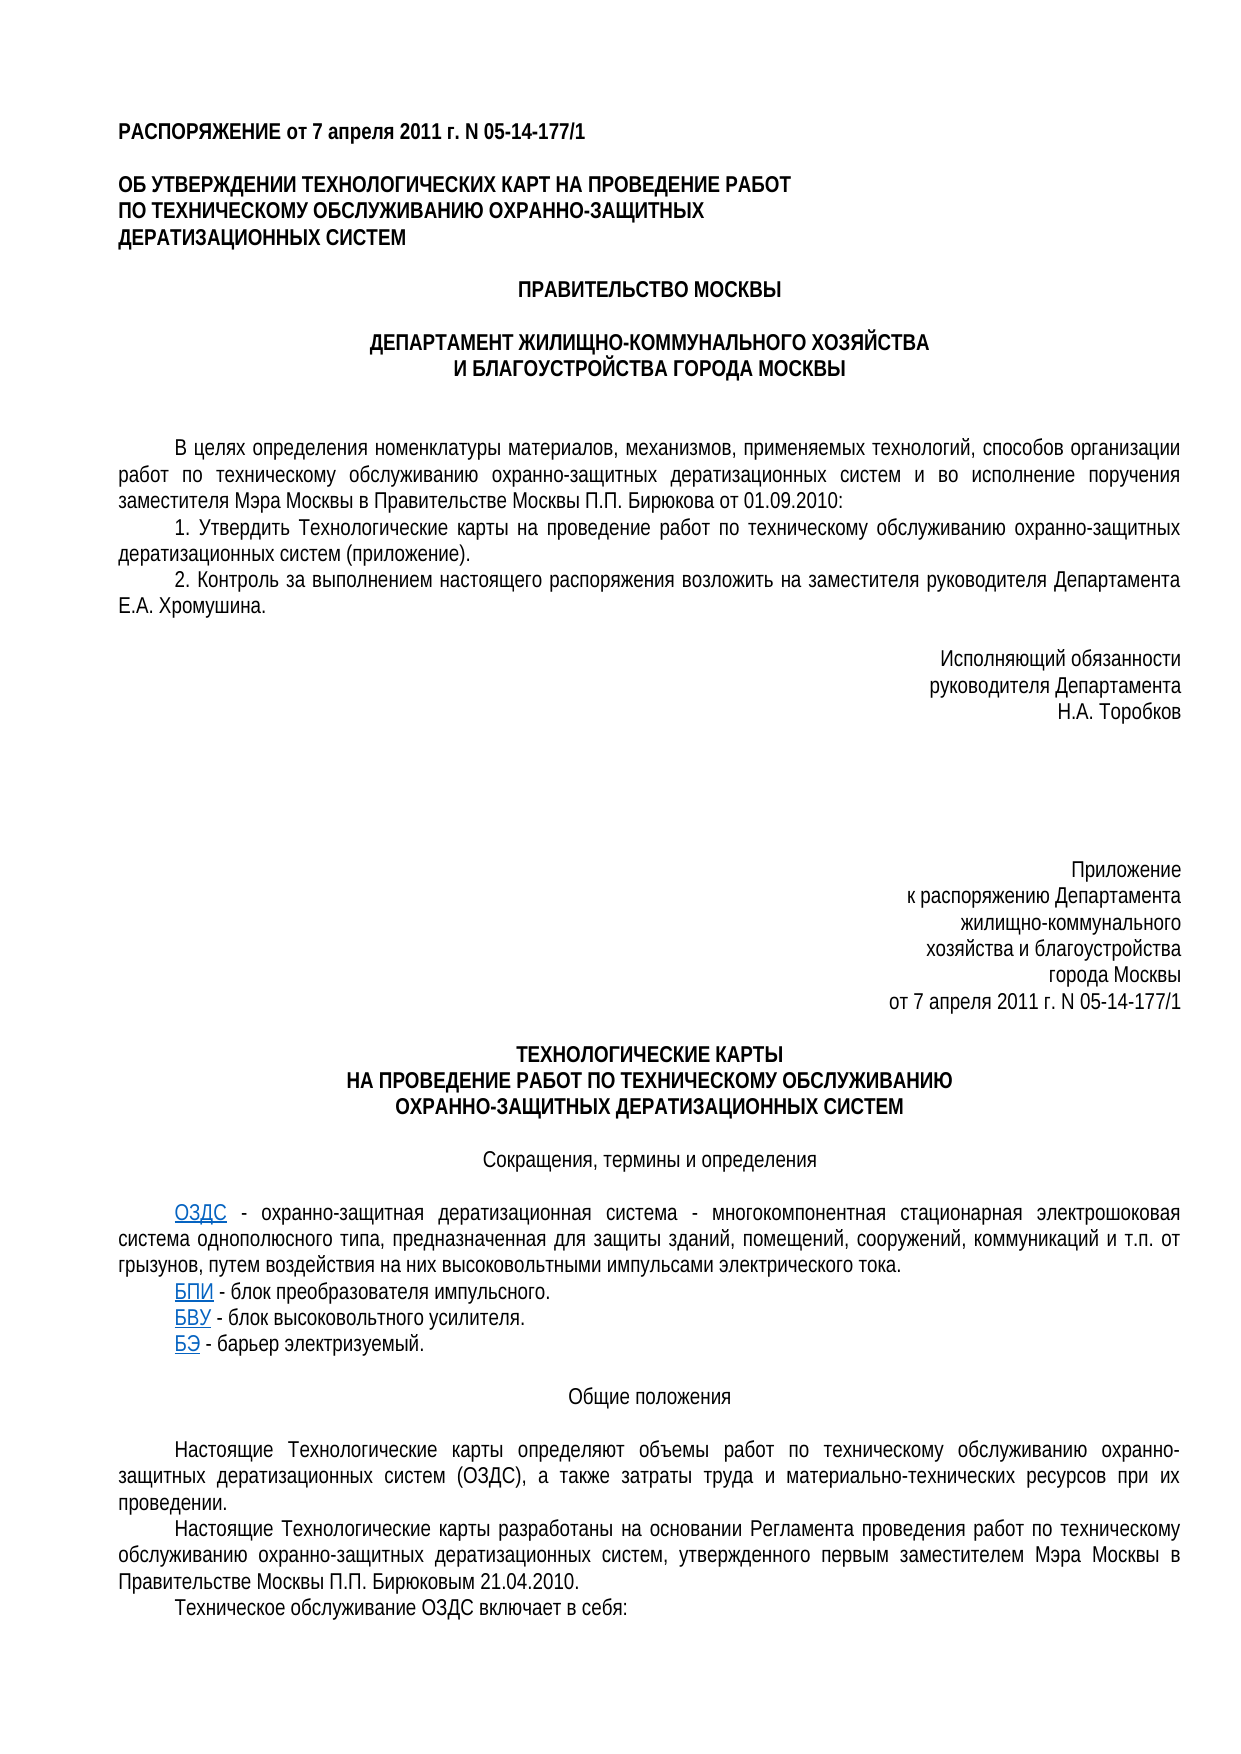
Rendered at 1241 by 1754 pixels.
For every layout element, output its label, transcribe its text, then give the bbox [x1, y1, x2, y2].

text БВУ - блок высоковольтного усилителя. [118, 1304, 1181, 1330]
text Общие положения [118, 1383, 1181, 1409]
text руководителя Департамента [118, 672, 1181, 698]
title ОХРАННО-ЗАЩИТНЫХ ДЕРАТИЗАЦИОННЫХ СИСТЕМ [118, 1093, 1181, 1119]
text города Москвы [118, 961, 1181, 988]
title ПО ТЕХНИЧЕСКОМУ ОБСЛУЖИВАНИЮ ОХРАННО-ЗАЩИТНЫХ [118, 197, 1181, 223]
title НА ПРОВЕДЕНИЕ РАБОТ ПО ТЕХНИЧЕСКОМУ ОБСЛУЖИВАНИЮ [118, 1067, 1181, 1093]
text Настоящие Технологические карты определяют объемы работ по техническому обслуживанию охранно-защитных дератизационных систем (ОЗДС), а также затраты труда и материально-технических ресурсов при их проведении. [118, 1436, 1181, 1515]
text В целях определения номенклатуры материалов, механизмов, применяемых технологий, способов организации работ по техническому обслуживанию охранно-защитных дератизационных систем и во исполнение поручения заместителя Мэра Москвы в Правительстве Москвы П.П. Бирюкова от 01.09.2010: [118, 434, 1181, 513]
title ДЕПАРТАМЕНТ ЖИЛИЩНО-КОММУНАЛЬНОГО ХОЗЯЙСТВА [118, 329, 1181, 355]
text 1. Утвердить Технологические карты на проведение работ по техническому обслуживанию охранно-защитных дератизационных систем (приложение). [118, 513, 1181, 566]
text от 7 апреля . N 05-14-177/1 [118, 988, 1181, 1014]
text БЭ - барьер электризуемый. [118, 1330, 1181, 1357]
title ПРАВИТЕЛЬСТВО МОСКВЫ [118, 276, 1181, 303]
text хозяйства и благоустройства [118, 935, 1181, 961]
title И БЛАГОУСТРОЙСТВА ГОРОДА МОСКВЫ [118, 355, 1181, 382]
text жилищно-коммунального [118, 909, 1181, 935]
text 2. Контроль за выполнением настоящего распоряжения возложить на заместителя руководителя Департамента Е.А. Хромушина. [118, 566, 1181, 619]
title РАСПОРЯЖЕНИЕ от 7 апреля . N 05-14-177/1 [118, 118, 1181, 144]
text ОЗДС - охранно-защитная дератизационная система - многокомпонентная стационарная электрошоковая система однополюсного типа, предназначенная для защиты зданий, помещений, сооружений, коммуникаций и т.п. от грызунов, путем воздействия на них высоковольтными импульсами электрического тока. [118, 1199, 1181, 1278]
title ДЕРАТИЗАЦИОННЫХ СИСТЕМ [118, 223, 1181, 250]
title ОБ УТВЕРЖДЕНИИ ТЕХНОЛОГИЧЕСКИХ КАРТ НА ПРОВЕДЕНИЕ РАБОТ [118, 171, 1181, 197]
text Исполняющий обязанности [118, 645, 1181, 672]
text Приложение [118, 856, 1181, 882]
text Н.А. Торобков [118, 698, 1181, 724]
text к распоряжению Департамента [118, 882, 1181, 909]
text БПИ - блок преобразователя импульсного. [118, 1278, 1181, 1304]
text Сокращения, термины и определения [118, 1146, 1181, 1172]
title ТЕХНОЛОГИЧЕСКИЕ КАРТЫ [118, 1041, 1181, 1067]
text Техническое обслуживание ОЗДС включает в себя: [118, 1594, 1181, 1620]
text Настоящие Технологические карты разработаны на основании Регламента проведения работ по техническому обслуживанию охранно-защитных дератизационных систем, утвержденного первым заместителем Мэра Москвы в Правительстве Москвы П.П. Бирюковым 21.04.2010. [118, 1515, 1181, 1594]
